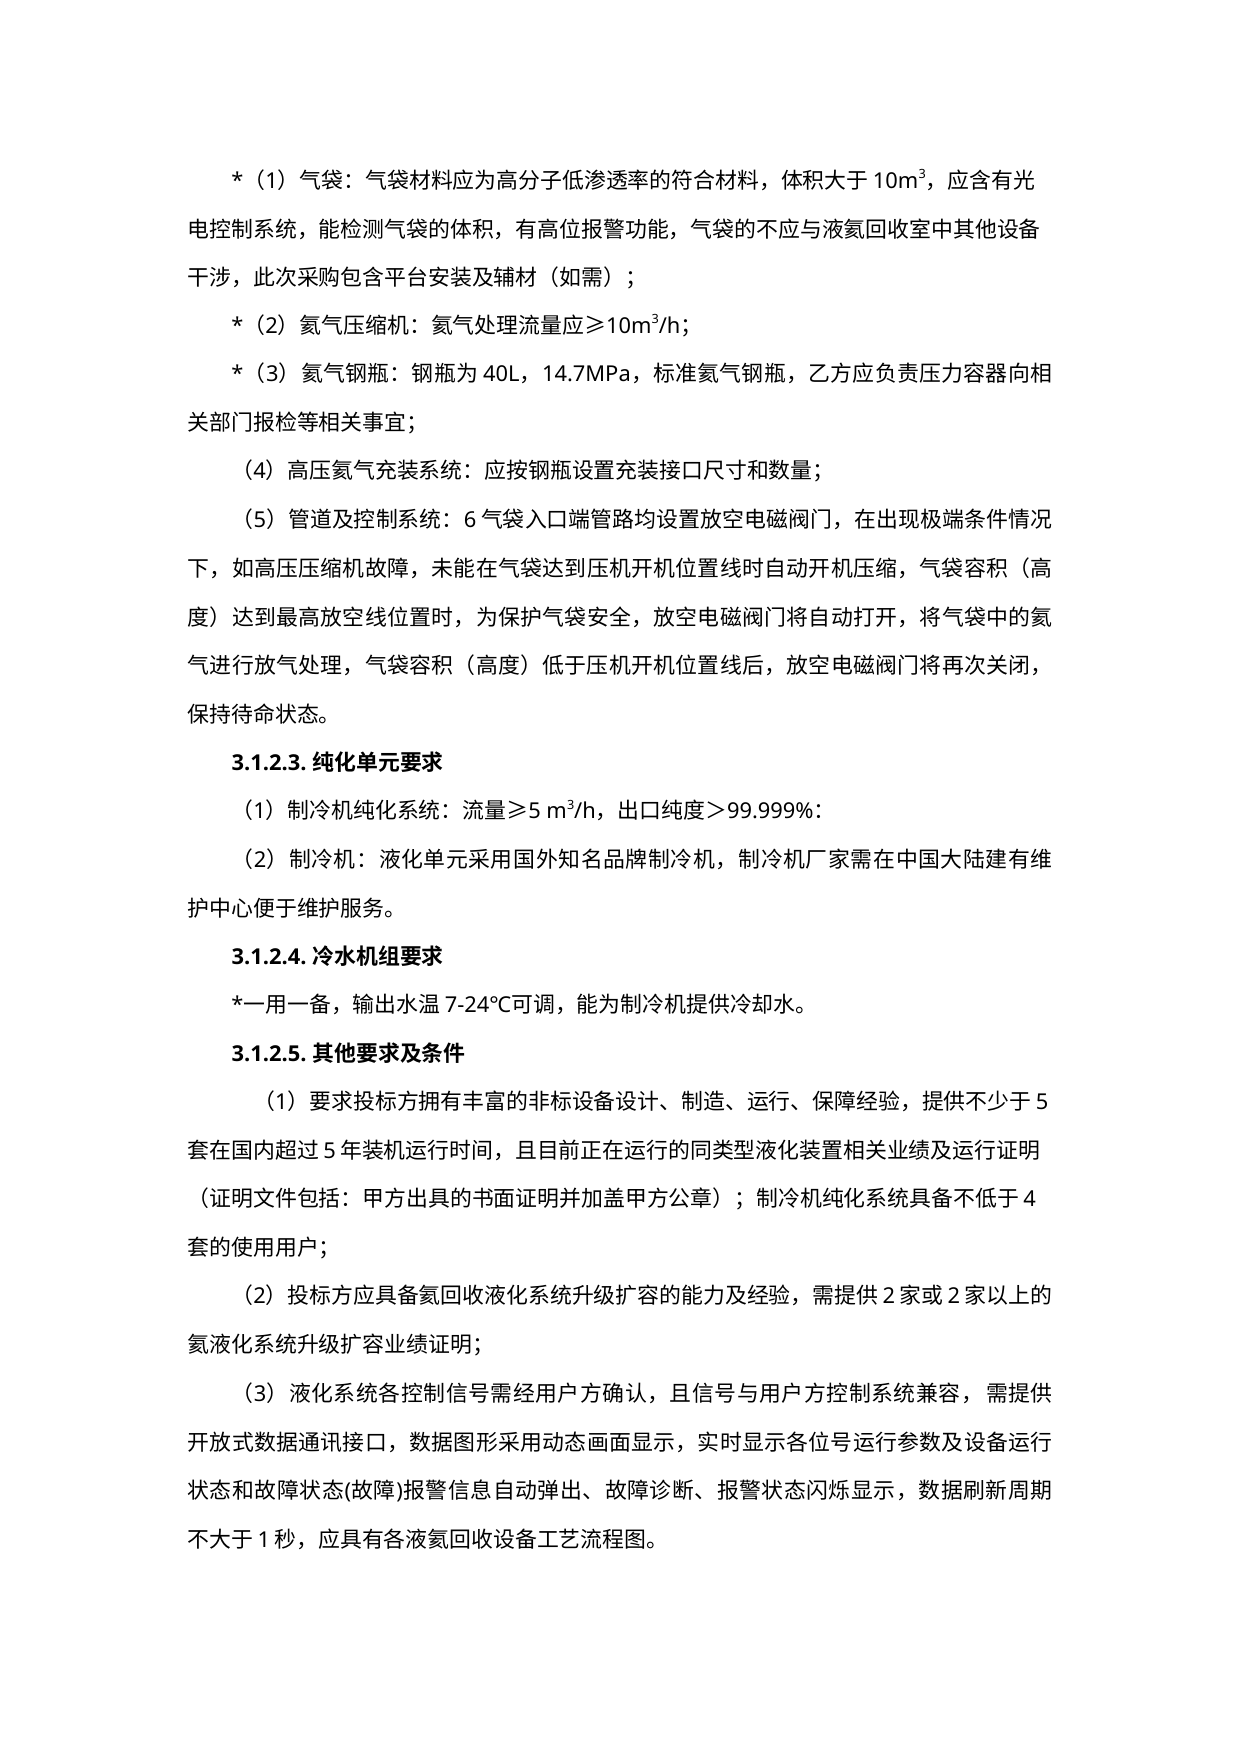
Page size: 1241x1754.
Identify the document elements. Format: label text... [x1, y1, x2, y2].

text *（3）氦气钢瓶：钢瓶为40L，14.7MPa，标准氦气钢瓶，乙方应负责压力容器向相关部门报检等相关事宜； [187, 356, 1053, 437]
list *（1）气袋：气袋材料应为高分子低渗透率的符合材料，体积大于10m3，应含有光电控制系统，能检测气袋的体积，有高位报警功能，气袋的不应与液氦回收室中其他设备干涉，此次采购包含平台安装及辅材（如需）； [187, 162, 1053, 292]
text *一用一备，输出水温7-24℃可调，能为制冷机提供冷却水。 [187, 987, 1053, 1019]
text *（2）氦气压缩机：氦气处理流量应≥10m3/h； [187, 308, 1053, 340]
text （2）制冷机：液化单元采用国外知名品牌制冷机，制冷机厂家需在中国大陆建有维护中心便于维护服务。 [187, 842, 1053, 923]
text （1）要求投标方拥有丰富的非标设备设计、制造、运行、保障经验，提供不少于5套在国内超过5年装机运行时间，且目前正在运行的同类型液化装置相关业绩及运行证明（证明文件包括：甲方出具的书面证明并加盖甲方公章）；制冷机纯化系统具备不低于4套的使用用户； [187, 1084, 1053, 1262]
text （5）管道及控制系统：6气袋入口端管路均设置放空电磁阀门，在出现极端条件情况下，如高压压缩机故障，未能在气袋达到压机开机位置线时自动开机压缩，气袋容积（高度）达到最高放空线位置时，为保护气袋安全，放空电磁阀门将自动打开，将气袋中的氦气进行放气处理，气袋容积（高度）低于压机开机位置线后，放空电磁阀门将再次关闭，保持待命状态。 [187, 502, 1053, 729]
text 3.1.2.4. 冷水机组要求 [187, 939, 1053, 971]
text （4）高压氦气充装系统：应按钢瓶设置充装接口尺寸和数量； [187, 453, 1053, 486]
text 3.1.2.5. 其他要求及条件 [187, 1035, 1053, 1068]
text 3.1.2.3. 纯化单元要求 [187, 745, 1053, 777]
text （3）液化系统各控制信号需经用户方确认，且信号与用户方控制系统兼容，需提供开放式数据通讯接口，数据图形采用动态画面显示，实时显示各位号运行参数及设备运行状态和故障状态(故障)报警信息自动弹出、故障诊断、报警状态闪烁显示，数据刷新周期不大于1秒，应具有各液氦回收设备工艺流程图。 [187, 1375, 1053, 1554]
text （1）制冷机纯化系统：流量≥5 m3/h，出口纯度＞99.999%： [187, 793, 1053, 826]
text （2）投标方应具备氦回收液化系统升级扩容的能力及经验，需提供2家或2家以上的氦液化系统升级扩容业绩证明； [187, 1278, 1053, 1359]
